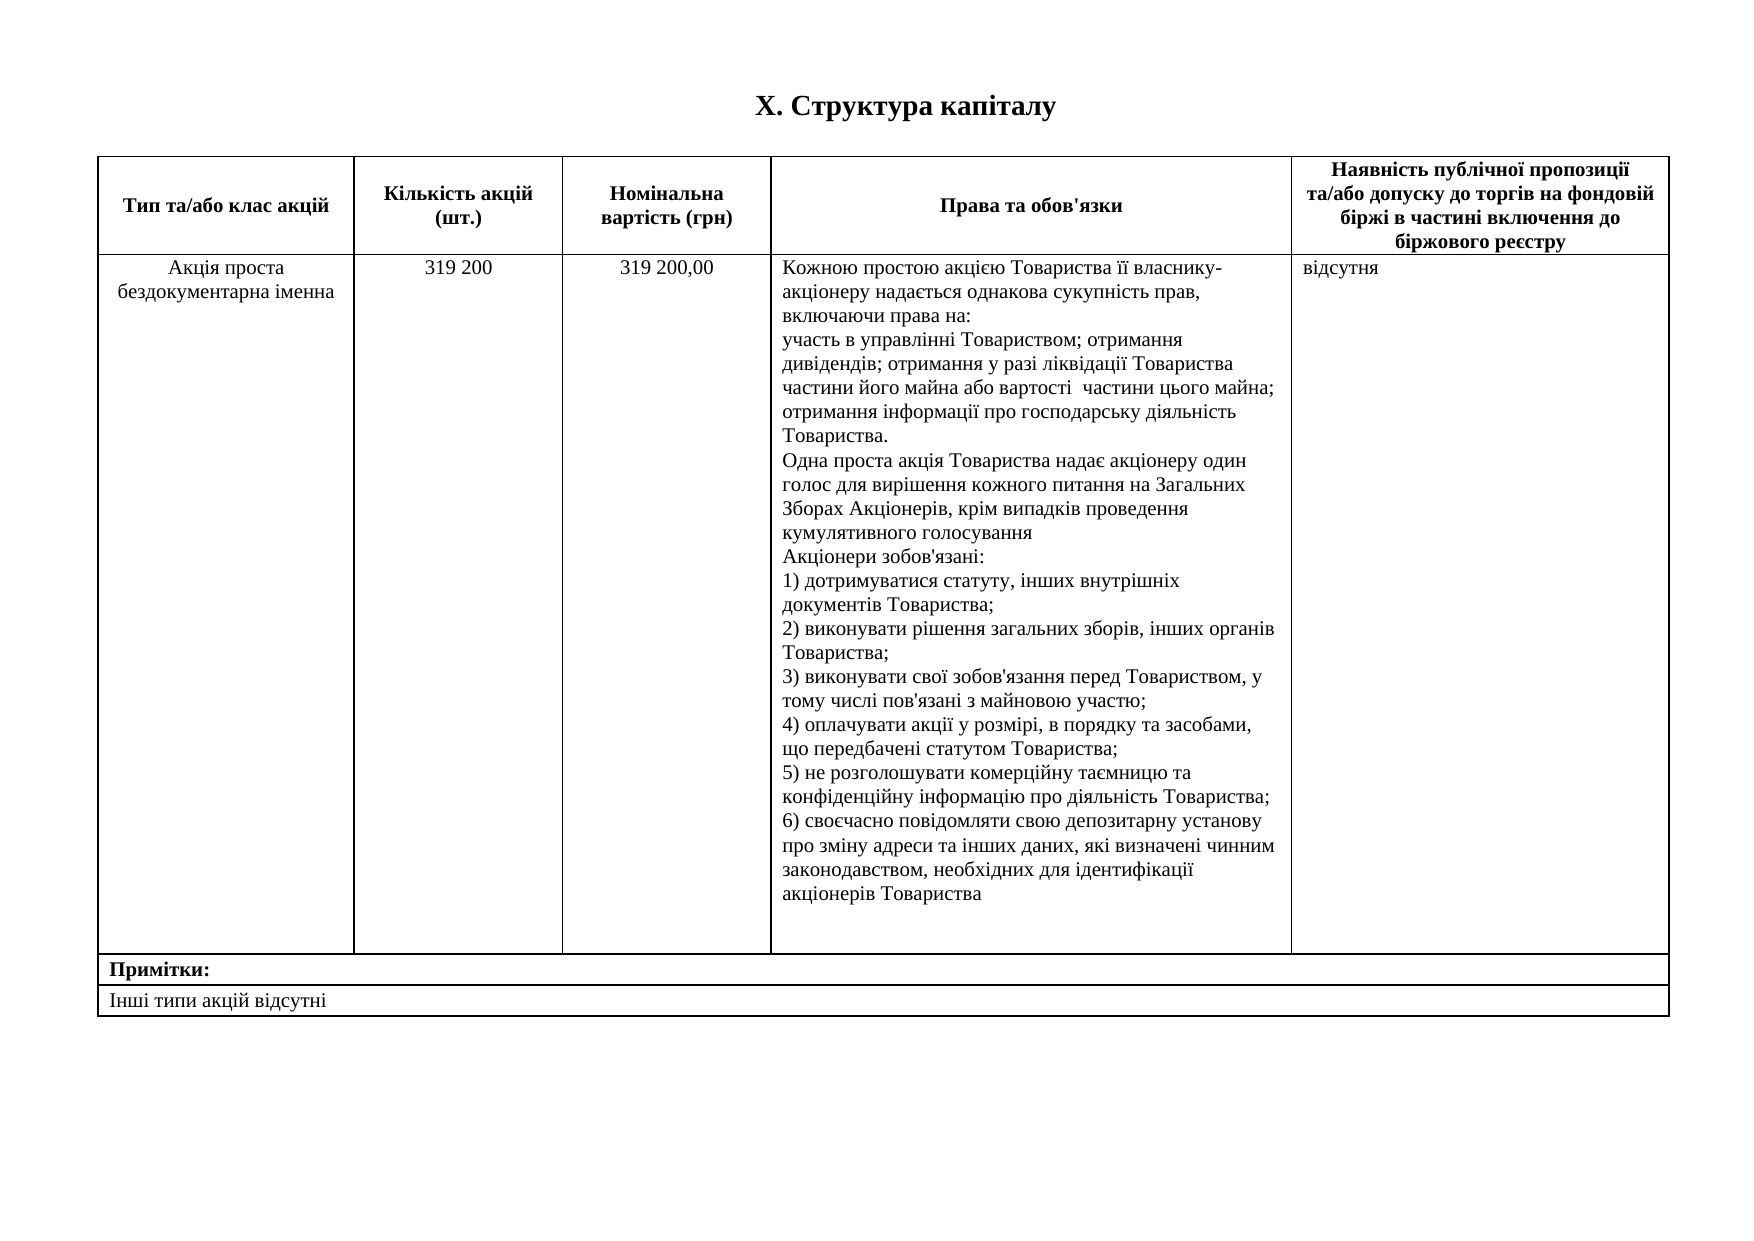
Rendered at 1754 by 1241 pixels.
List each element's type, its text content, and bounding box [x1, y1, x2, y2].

table_cell 319 200 [355, 255, 562, 953]
table_cell Iншi типи акцiй вiдсутнi [99, 986, 1668, 1015]
table_cell 319 200,00 [563, 255, 770, 953]
table_cell Примітки: [99, 955, 1668, 984]
table_cell вiдсутня [1292, 255, 1668, 953]
table_cell Кожною простою акцiєю Товариства її власнику-акцiонеру надається однакова сукупнiсть прав, включаючи права на: участь в управлiннi Товариством; отримання дивiдендiв; отримання у разi лiквiдацiї Товариства частини його майна або вартостi частини цього майна; отримання iнформацiї про господарську дiяльнiсть Товариства. Одна проста акцiя Товариства надає акцiонеру один голос для вирiшення кожного питання на Загальних Зборах Акцiонерiв, крiм випадкiв проведення кумулятивного голосування Акцiонери зобов'язанi: 1) дотримуватися статуту, iнших внутрiшнiх документiв Товариства; 2) виконувати рiшення загальних зборiв, iнших органiв Товариства; 3) виконувати свої зобов'язання перед Товариством, у тому числi пов'язанi з майновою участю; 4) оплачувати акцiї у розмiрi, в порядку та засобами, що передбаченi статутом Товариства; 5) не розголошувати комерцiйну таємницю та конфiденцiйну iнформацiю про дiяльнiсть Товариства; 6) своєчасно повiдомляти свою депозитарну установу про змiну адреси та iнших даних, якi визначенi чинним законодавством, необхiдних для iдентифiкацiї акцiонерiв Товариства [772, 255, 1291, 953]
table_cell Акцiя проста бездокументарна iменна [99, 255, 353, 953]
table_header Тип та/або клас акцій [99, 157, 353, 253]
table_header Номінальна вартість (грн) [563, 157, 770, 253]
text X. Структура капіталу [146, 88, 1665, 122]
table_header Права та обов'язки [772, 157, 1291, 253]
table_header Кількість акцій (шт.) [355, 157, 562, 253]
table_header Наявність публічної пропозиції та/або допуску до торгів на фондовій біржі в частині включення до біржового реєстру [1292, 157, 1668, 253]
